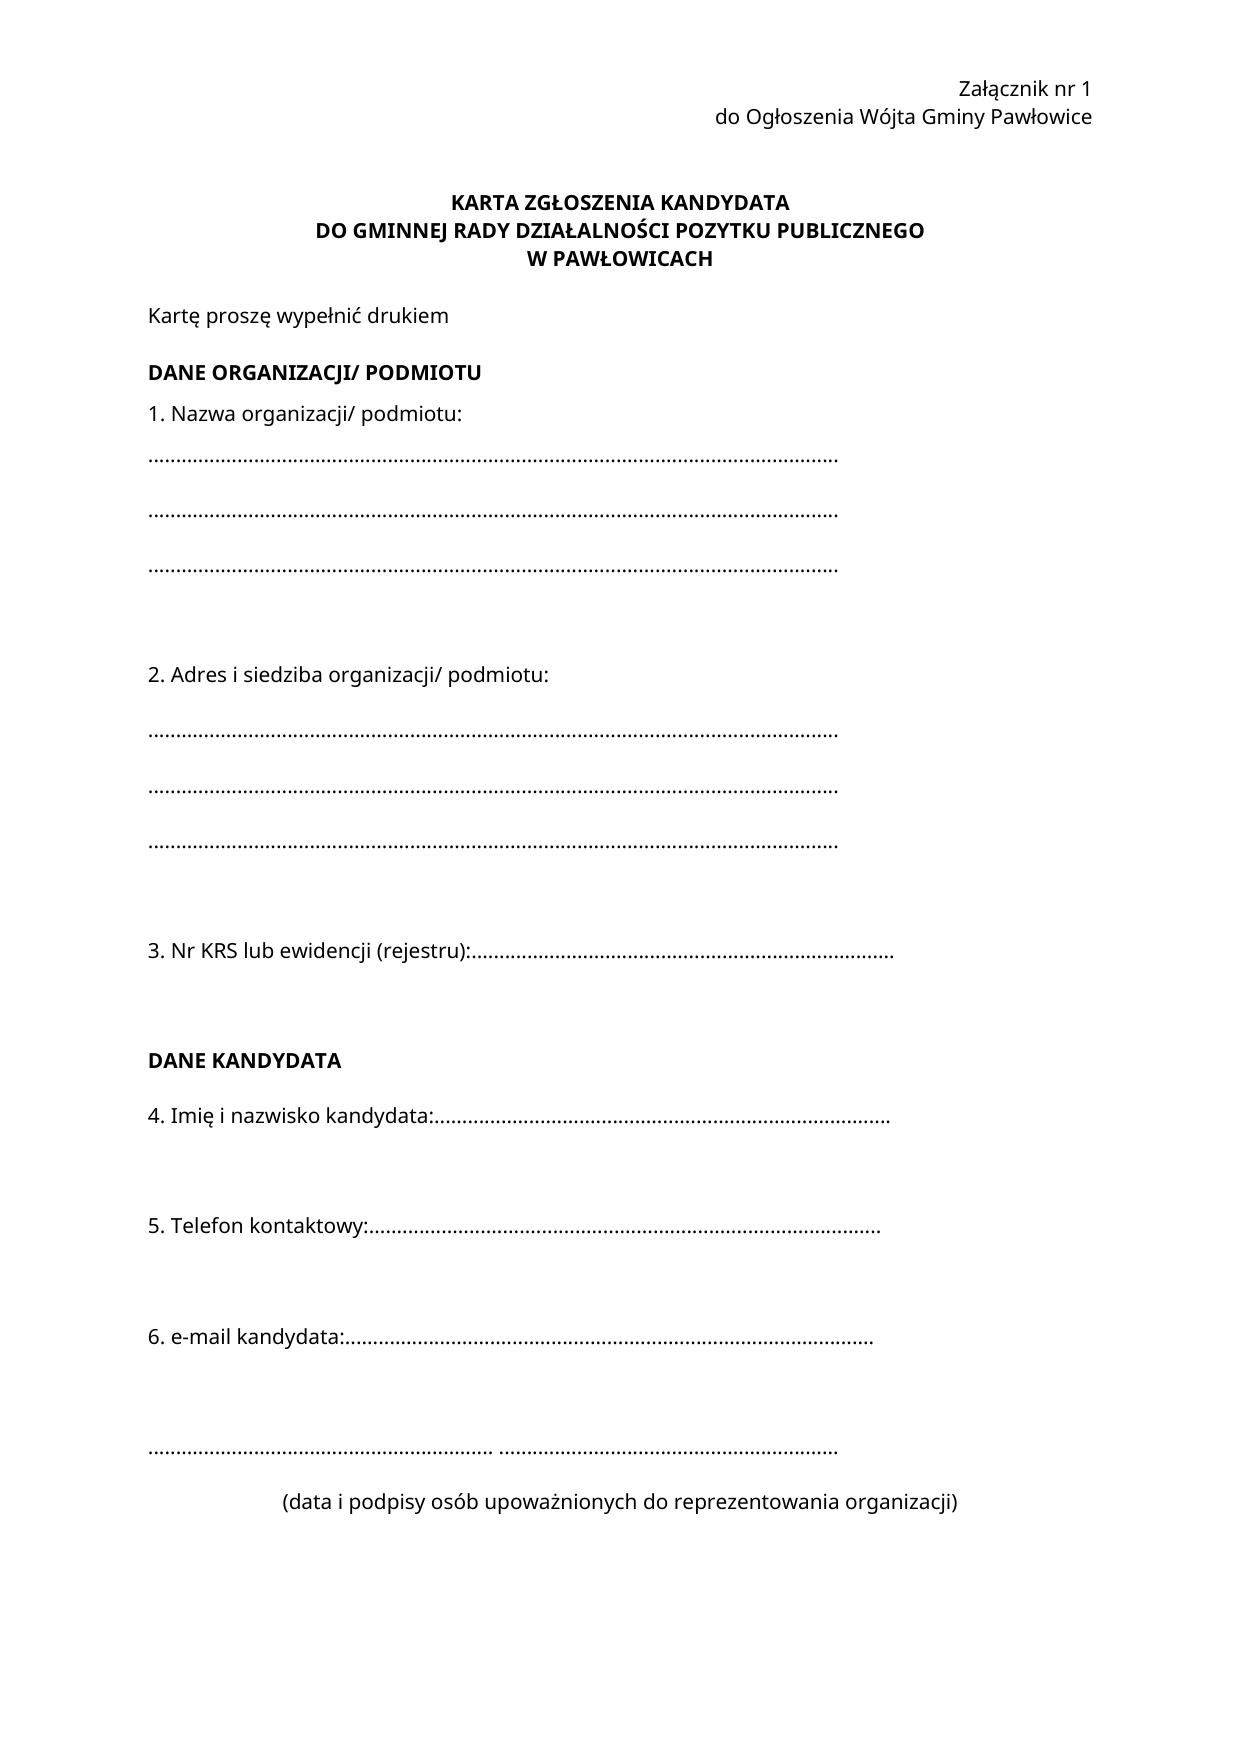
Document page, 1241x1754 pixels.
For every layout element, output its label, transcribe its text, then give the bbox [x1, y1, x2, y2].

text 3. Nr KRS lub ewidencji (rejestru):............................................................................ [148, 936, 1093, 964]
text do Ogłoszenia Wójta Gminy Pawłowice [148, 102, 1093, 131]
text 4. Imię i nazwisko kandydata:.................................................................................. [148, 1101, 1093, 1130]
text KARTA ZGŁOSZENIA KANDYDATA [148, 188, 1093, 216]
text ............................................................................................................................ [148, 440, 1093, 468]
text Kartę proszę wypełnić drukiem [148, 301, 1093, 330]
text .............................................................. ............................................................. [148, 1432, 1093, 1460]
text DANE KANDYDATA [148, 1046, 1093, 1075]
text 5. Telefon kontaktowy:............................................................................................ [148, 1212, 1093, 1240]
text W PAWŁOWICACH [148, 244, 1093, 273]
text (data i podpisy osób upoważnionych do reprezentowania organizacji) [148, 1487, 1093, 1516]
text ............................................................................................................................ [148, 550, 1093, 579]
text ............................................................................................................................ [148, 771, 1093, 799]
text ............................................................................................................................ [148, 716, 1093, 744]
text 2. Adres i siedziba organizacji/ podmiotu: [148, 661, 1093, 689]
text Załącznik nr 1 [148, 74, 1093, 102]
text DO GMINNEJ RADY DZIAŁALNOŚCI POZYTKU PUBLICZNEGO [148, 216, 1093, 244]
text ............................................................................................................................ [148, 495, 1093, 524]
text ............................................................................................................................ [148, 826, 1093, 854]
text 1. Nazwa organizacji/ podmiotu: [148, 399, 1093, 428]
text 6. e-mail kandydata:............................................................................................... [148, 1322, 1093, 1350]
text DANE ORGANIZACJI/ PODMIOTU [148, 358, 1093, 387]
